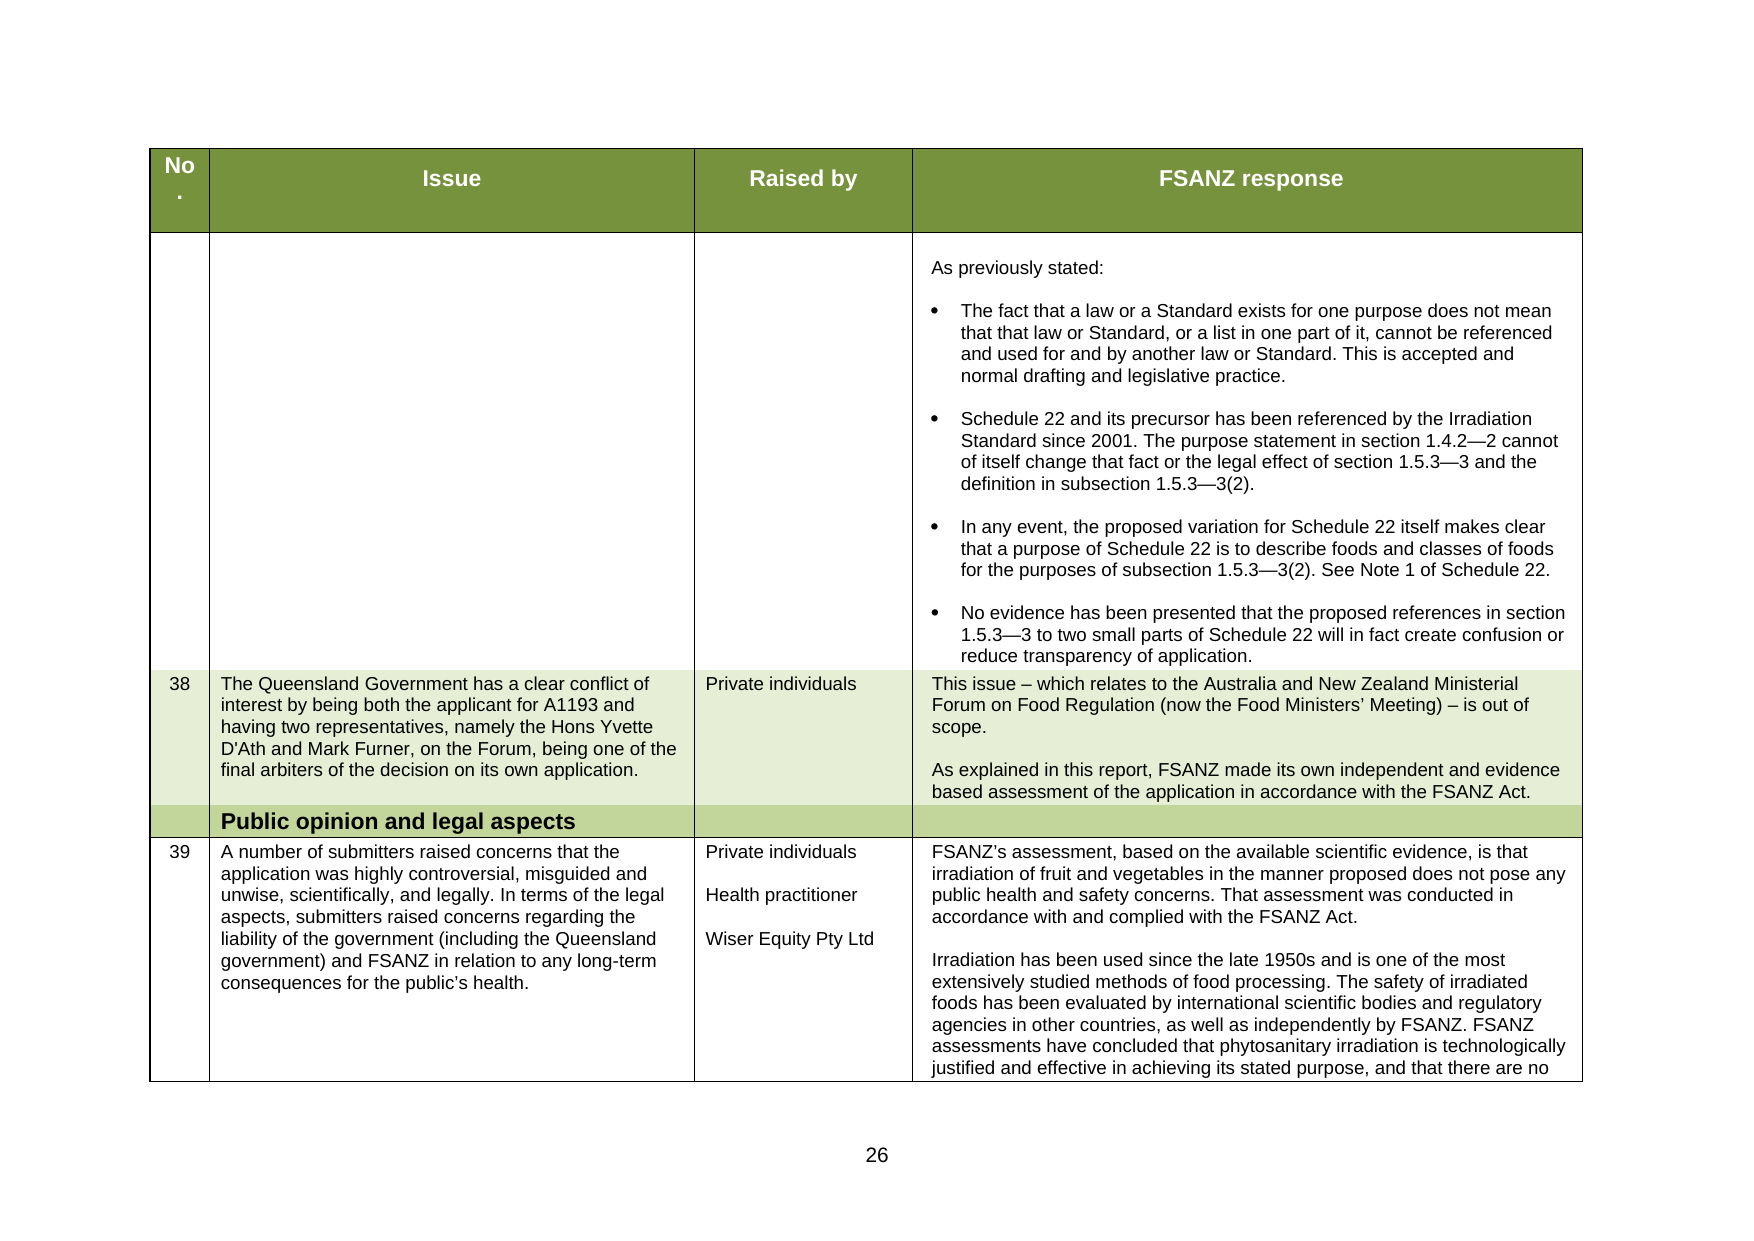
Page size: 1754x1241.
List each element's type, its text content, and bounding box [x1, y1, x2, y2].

table_cell Public opinion and legal aspects [210, 805, 694, 837]
table_cell Private individuals [695, 670, 912, 805]
table_header FSANZ response [913, 149, 1582, 232]
table_header Issue [210, 149, 694, 232]
table_cell This issue – which relates to the Australia and New Zealand Ministerial Forum on Food Regulation (now the Food Ministers’ Meeting) – is out of scope. As explained in this report, FSANZ made its own independent and evidence based assessment of the application in accordance with the FSANZ Act. [913, 670, 1582, 805]
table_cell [210, 838, 694, 1081]
table_cell 38 [151, 670, 209, 805]
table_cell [913, 838, 1582, 1081]
table_cell [151, 805, 209, 837]
table_cell [913, 805, 1582, 837]
table_cell 39 [151, 838, 209, 1081]
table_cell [210, 233, 694, 670]
table_cell [695, 805, 912, 837]
table_header No. [151, 149, 209, 232]
table_cell The Queensland Government has a clear conflict of interest by being both the applicant for A1193 and having two representatives, namely the Hons Yvette D'Ath and Mark Furner, on the Forum, being one of the final arbiters of the decision on its own application. [210, 670, 694, 805]
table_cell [695, 838, 912, 1081]
table_cell 37 [151, 233, 209, 670]
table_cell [913, 233, 1582, 670]
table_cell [695, 233, 912, 670]
table_header Raised by [695, 149, 912, 232]
